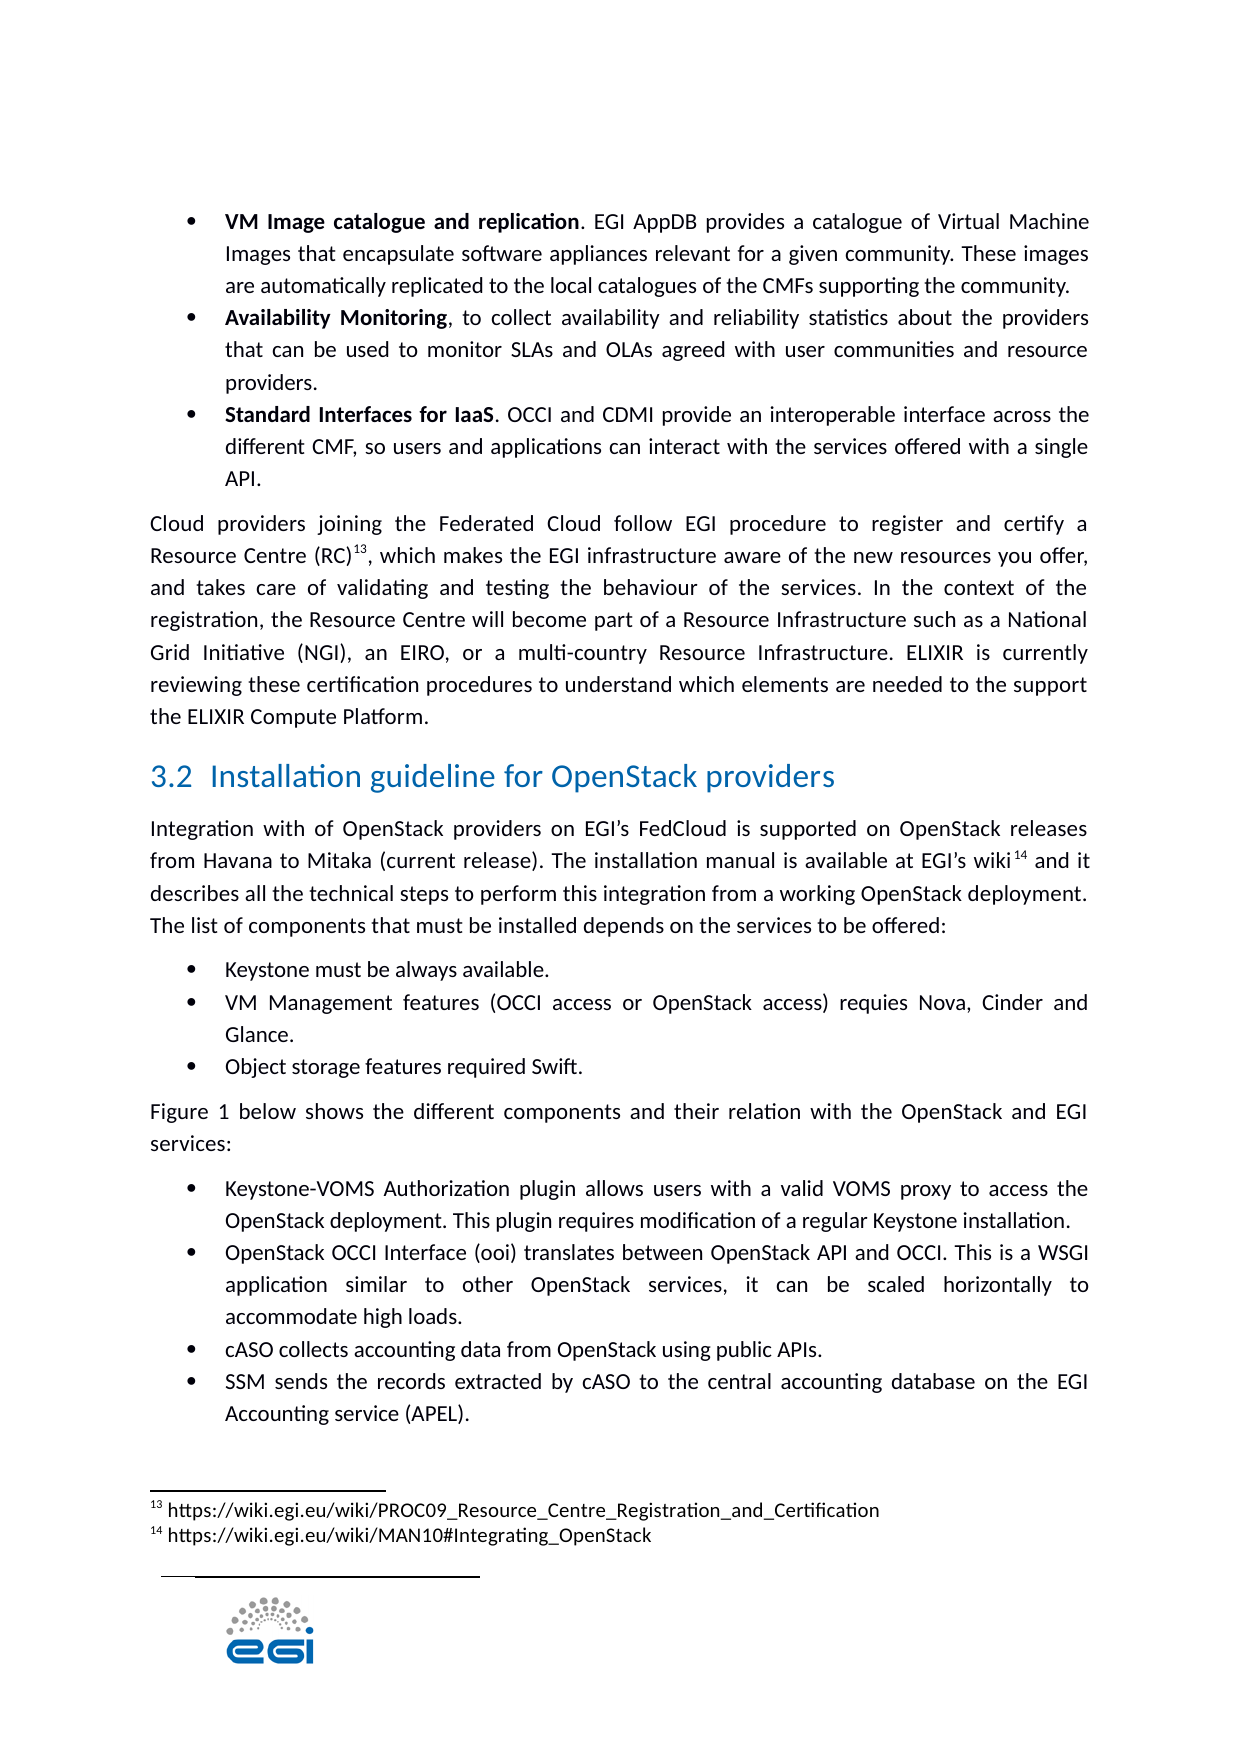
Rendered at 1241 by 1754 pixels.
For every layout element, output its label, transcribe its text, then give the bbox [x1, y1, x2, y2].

text Figure 1 below shows the different components and their relation with the OpenStack and EGI services: [150, 1097, 1090, 1157]
list Standard Interfaces for IaaS. OCCI and CDMI provide an interoperable interface across the different CMF, so users and applications can interact with the services offered with a single API. [187, 400, 1090, 492]
list Keystone must be always available. [187, 956, 1090, 984]
text Cloud providers joining the Federated Cloud follow EGI procedure to register and certify a Resource Centre (RC), which makes the EGI infrastructure aware of the new resources you offer, and takes care of validating and testing the behaviour of the services. In the context of the registration, the Resource Centre will become part of a Resource Infrastructure such as a National Grid Initiative (NGI), an EIRO, or a multi-country Resource Infrastructure. ELIXIR is currently reviewing these certification procedures to understand which elements are needed to the support the ELIXIR Compute Platform. [150, 509, 1090, 730]
list Object storage features required Swift. [187, 1052, 1090, 1080]
list VM Management features (OCCI access or OpenStack access) requies Nova, Cinder and Glance. [187, 988, 1090, 1048]
list VM Image catalogue and replication. EGI AppDB provides a catalogue of Virtual Machine Images that encapsulate software appliances relevant for a given community. These images are automatically replicated to the local catalogues of the CMFs supporting the community. [187, 207, 1090, 299]
list SSM sends the records extracted by cASO to the central accounting database on the EGI Accounting service (APEL). [187, 1367, 1090, 1427]
text Integration with of OpenStack providers on EGI’s FedCloud is supported on OpenStack releases from Havana to Mitaka (current release). The installation manual is available at EGI’s wiki and it describes all the technical steps to perform this integration from a working OpenStack deployment. The list of components that must be installed depends on the services to be offered: [150, 814, 1090, 939]
list OpenStack OCCI Interface (ooi) translates between OpenStack API and OCCI. This is a WSGI application similar to other OpenStack services, it can be scaled horizontally to accommodate high loads. [187, 1238, 1090, 1331]
list Availability Monitoring, to collect availability and reliability statistics about the providers that can be used to monitor SLAs and OLAs agreed with user communities and resource providers. [187, 303, 1090, 396]
subtitle Installation guideline for OpenStack providers [150, 755, 1090, 796]
list cASO collects accounting data from OpenStack using public APIs. [187, 1335, 1090, 1363]
picture [206, 1595, 332, 1666]
list Keystone-VOMS Authorization plugin allows users with a valid VOMS proxy to access the OpenStack deployment. This plugin requires modification of a regular Keystone installation. [187, 1174, 1090, 1234]
